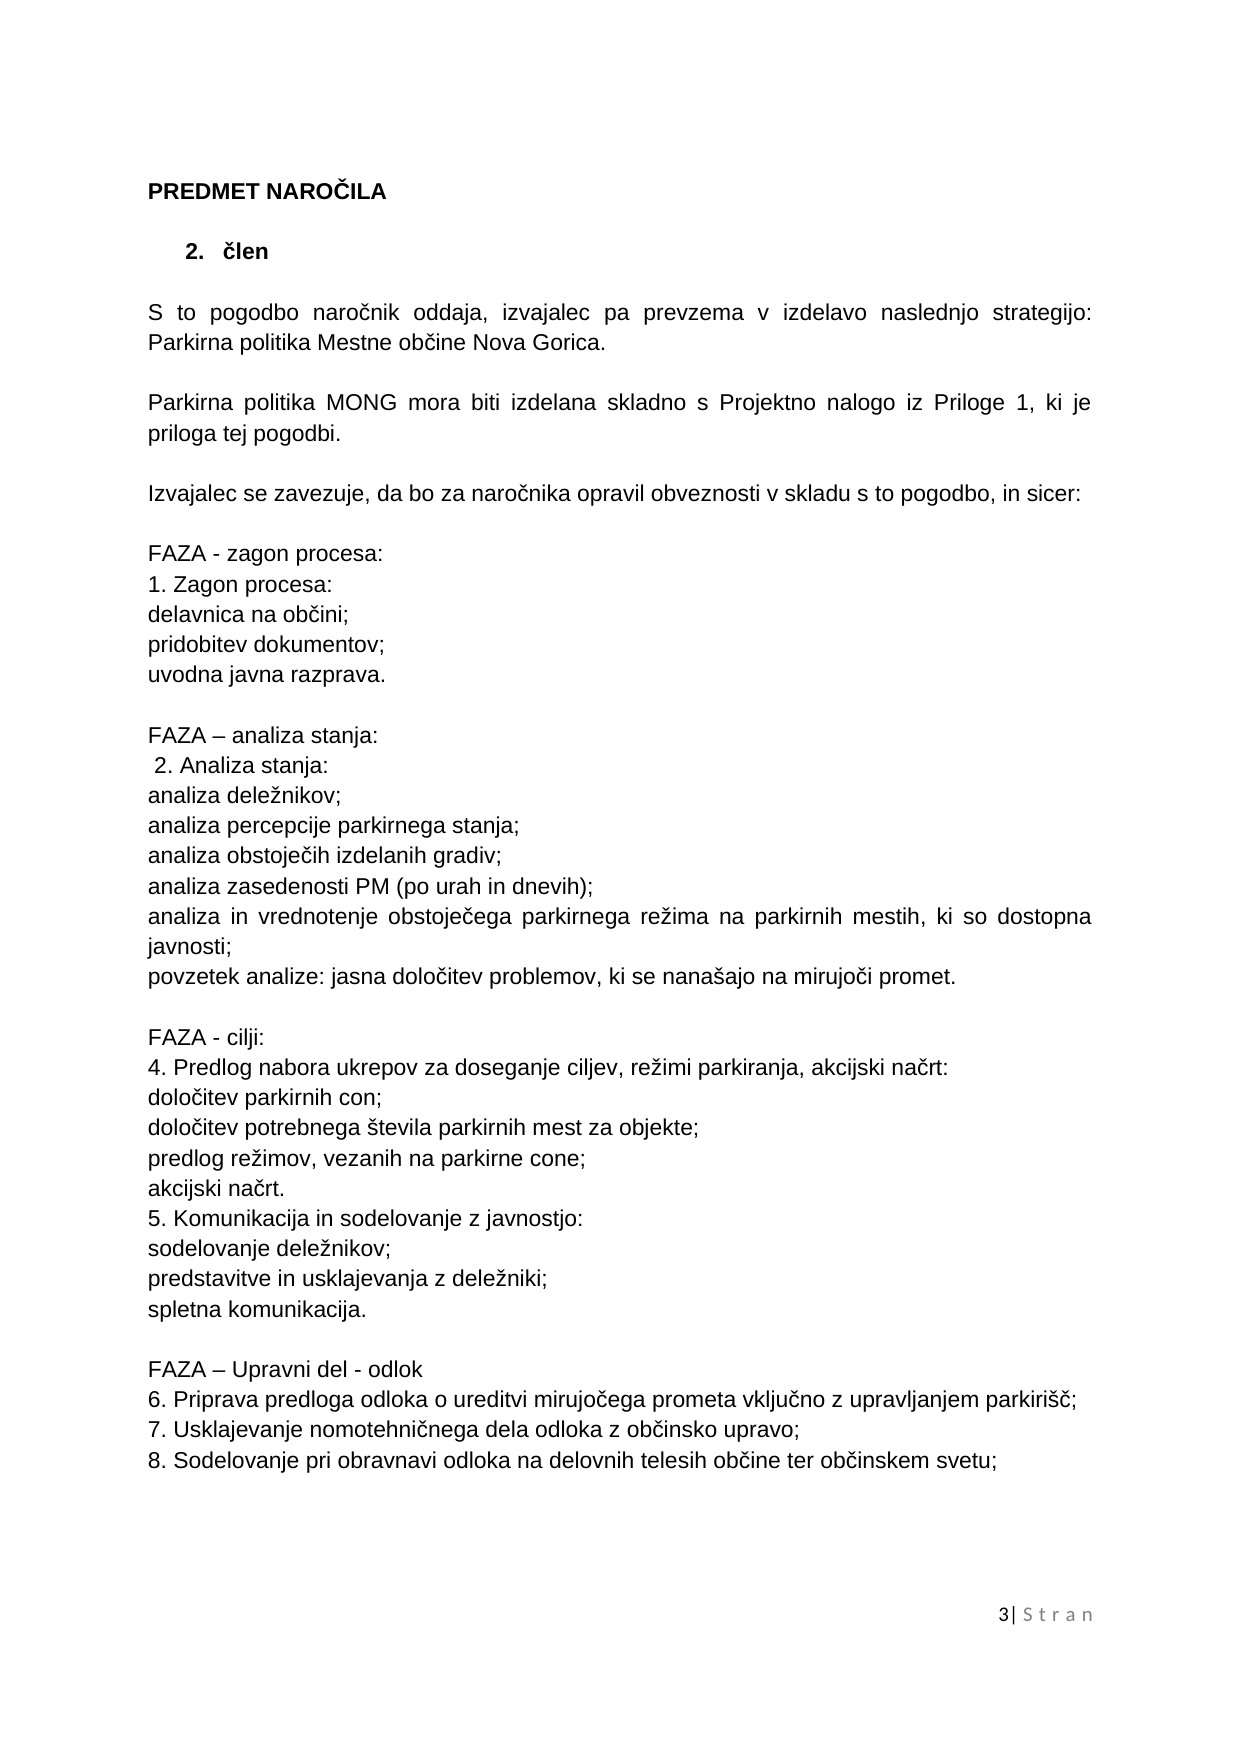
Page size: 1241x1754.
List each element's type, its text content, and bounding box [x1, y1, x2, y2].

text analiza obstoječih izdelanih gradiv; [148, 842, 1092, 869]
text sodelovanje deležnikov; [148, 1235, 1092, 1262]
text predstavitve in usklajevanja z deležniki; [148, 1265, 1092, 1292]
text analiza deležnikov; [148, 782, 1092, 808]
text Izvajalec se zavezuje, da bo za naročnika opravil obveznosti v skladu s to pogodbo, in sicer: [148, 480, 1092, 506]
text 6. Priprava predloga odloka o ureditvi mirujočega prometa vključno z upravljanjem parkirišč; [148, 1386, 1092, 1413]
text analiza percepcije parkirnega stanja; [148, 812, 1092, 839]
text analiza zasedenosti PM (po urah in dnevih); [148, 873, 1092, 899]
text 4. Predlog nabora ukrepov za doseganje ciljev, režimi parkiranja, akcijski načrt: [148, 1054, 1092, 1080]
text S to pogodbo naročnik oddaja, izvajalec pa prevzema v izdelavo naslednjo strategijo: Parkirna politika Mestne občine Nova Gorica. [148, 299, 1092, 355]
text analiza in vrednotenje obstoječega parkirnega režima na parkirnih mestih, ki so dostopna javnosti; [148, 903, 1092, 959]
text povzetek analize: jasna določitev problemov, ki se nanašajo na mirujoči promet. [148, 963, 1092, 990]
text 1. Zagon procesa: [148, 571, 1092, 597]
text FAZA – Upravni del - odlok [148, 1356, 1092, 1382]
text pridobitev dokumentov; [148, 631, 1092, 657]
text PREDMET NAROČILA [148, 178, 1092, 204]
text 8. Sodelovanje pri obravnavi odloka na delovnih telesih občine ter občinskem svetu; [148, 1447, 1092, 1473]
text FAZA - cilji: [148, 1024, 1092, 1050]
text akcijski načrt. [148, 1175, 1092, 1201]
text FAZA – analiza stanja: [148, 722, 1092, 748]
text 7. Usklajevanje nomotehničnega dela odloka z občinsko upravo; [148, 1416, 1092, 1443]
text Parkirna politika MONG mora biti izdelana skladno s Projektno nalogo iz Priloge 1, ki je priloga tej pogodbi. [148, 389, 1092, 446]
list člen [185, 238, 1092, 265]
text spletna komunikacija. [148, 1296, 1092, 1322]
text 2. Analiza stanja: [148, 752, 1092, 778]
text 5. Komunikacija in sodelovanje z javnostjo: [148, 1205, 1092, 1231]
text delavnica na občini; [148, 601, 1092, 627]
text določitev parkirnih con; [148, 1084, 1092, 1111]
text uvodna javna razprava. [148, 661, 1092, 688]
text določitev potrebnega števila parkirnih mest za objekte; [148, 1114, 1092, 1141]
text FAZA - zagon procesa: [148, 540, 1092, 567]
text predlog režimov, vezanih na parkirne cone; [148, 1144, 1092, 1171]
